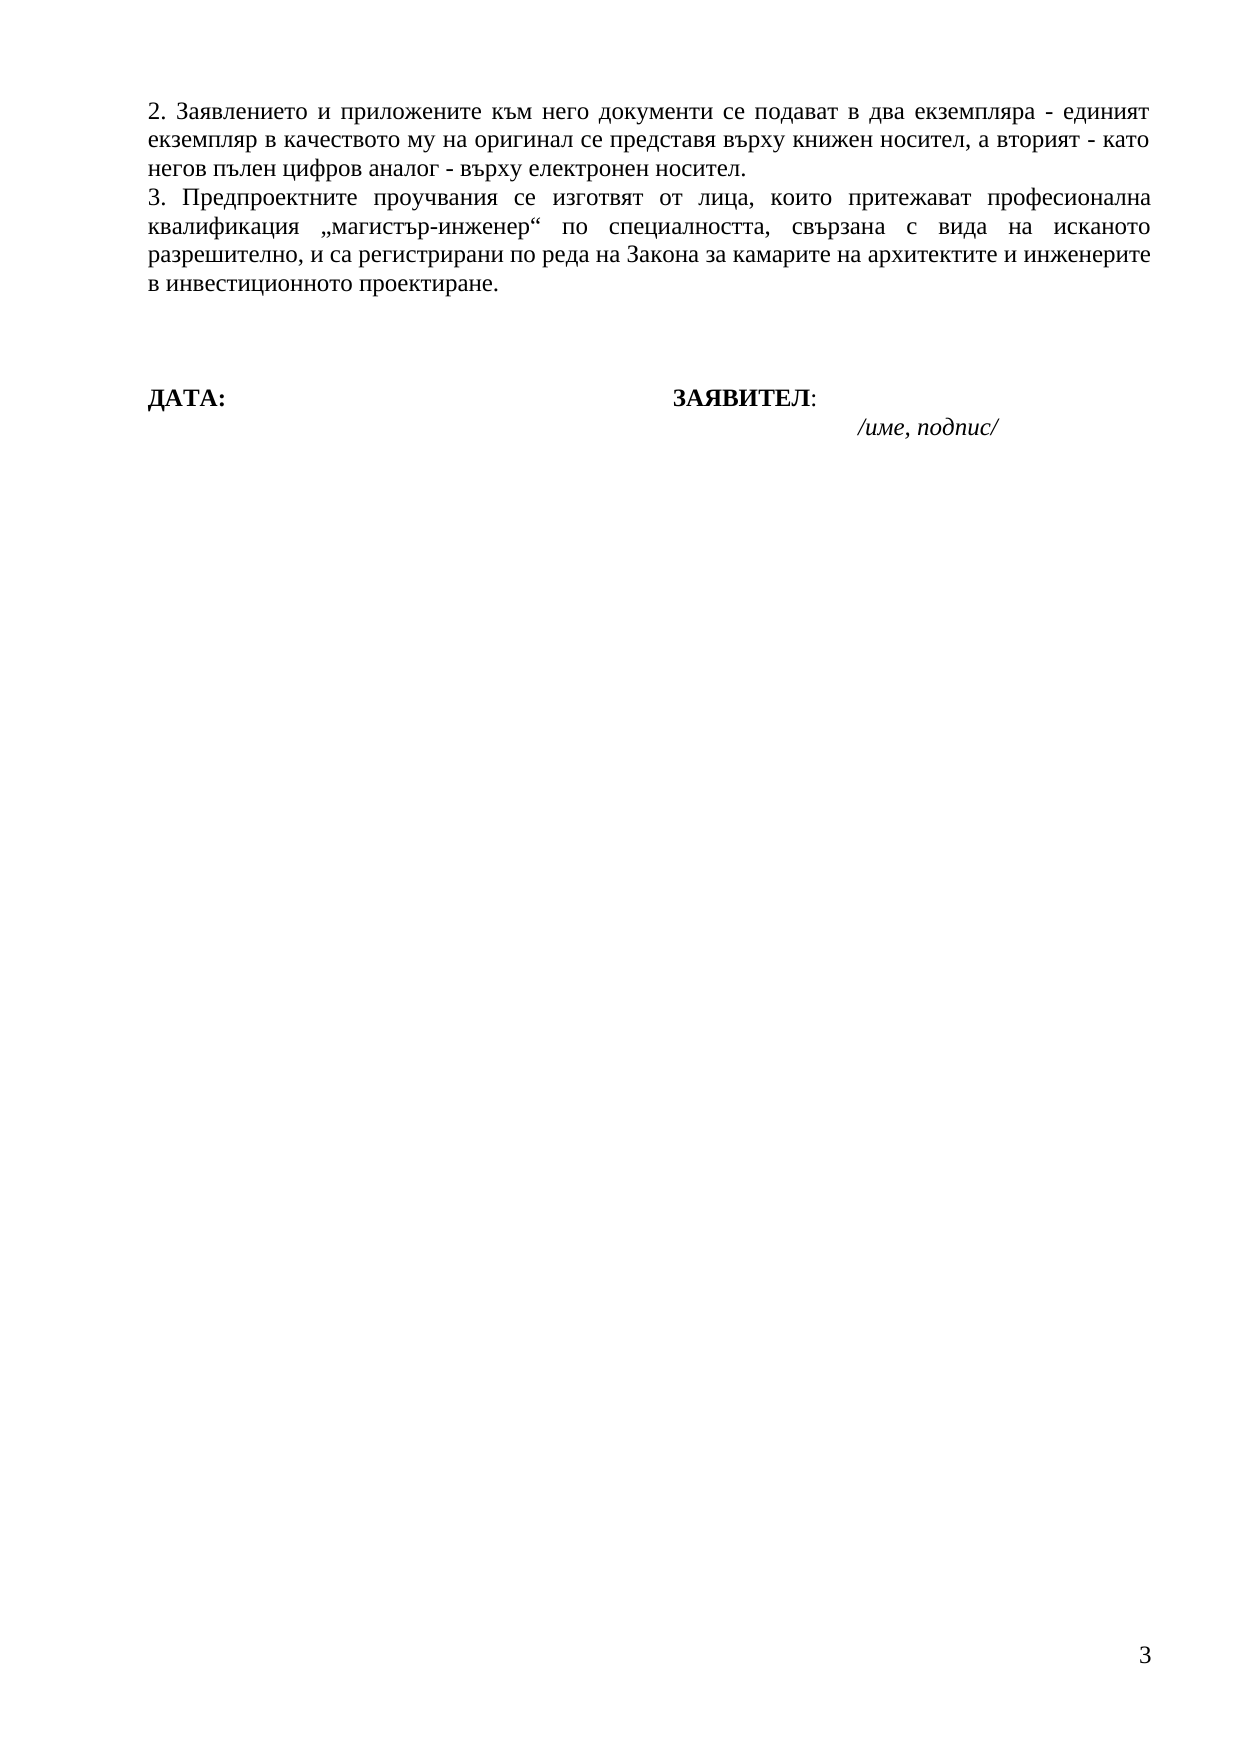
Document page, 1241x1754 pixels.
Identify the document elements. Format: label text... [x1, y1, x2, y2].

text дата: Заявител: [148, 383, 1152, 412]
text /име, подпис/ [148, 412, 1152, 441]
text 2. Заявлението и приложените към него документи се подават в два екземпляра - единият екземпляр в качеството му на оригинал се представя върху книжен носител, а вторият - като негов пълен цифров аналог - върху електронен носител. [148, 96, 1152, 182]
text 3. Предпроектните проучвания се изготвят от лица, които притежават професионална квалификация „магистър-инженер“ по специалността, свързана с вида на исканото разрешително, и са регистрирани по реда на Закона за камарите на архитектите и инженерите в инвестиционното проектиране. [148, 182, 1152, 297]
